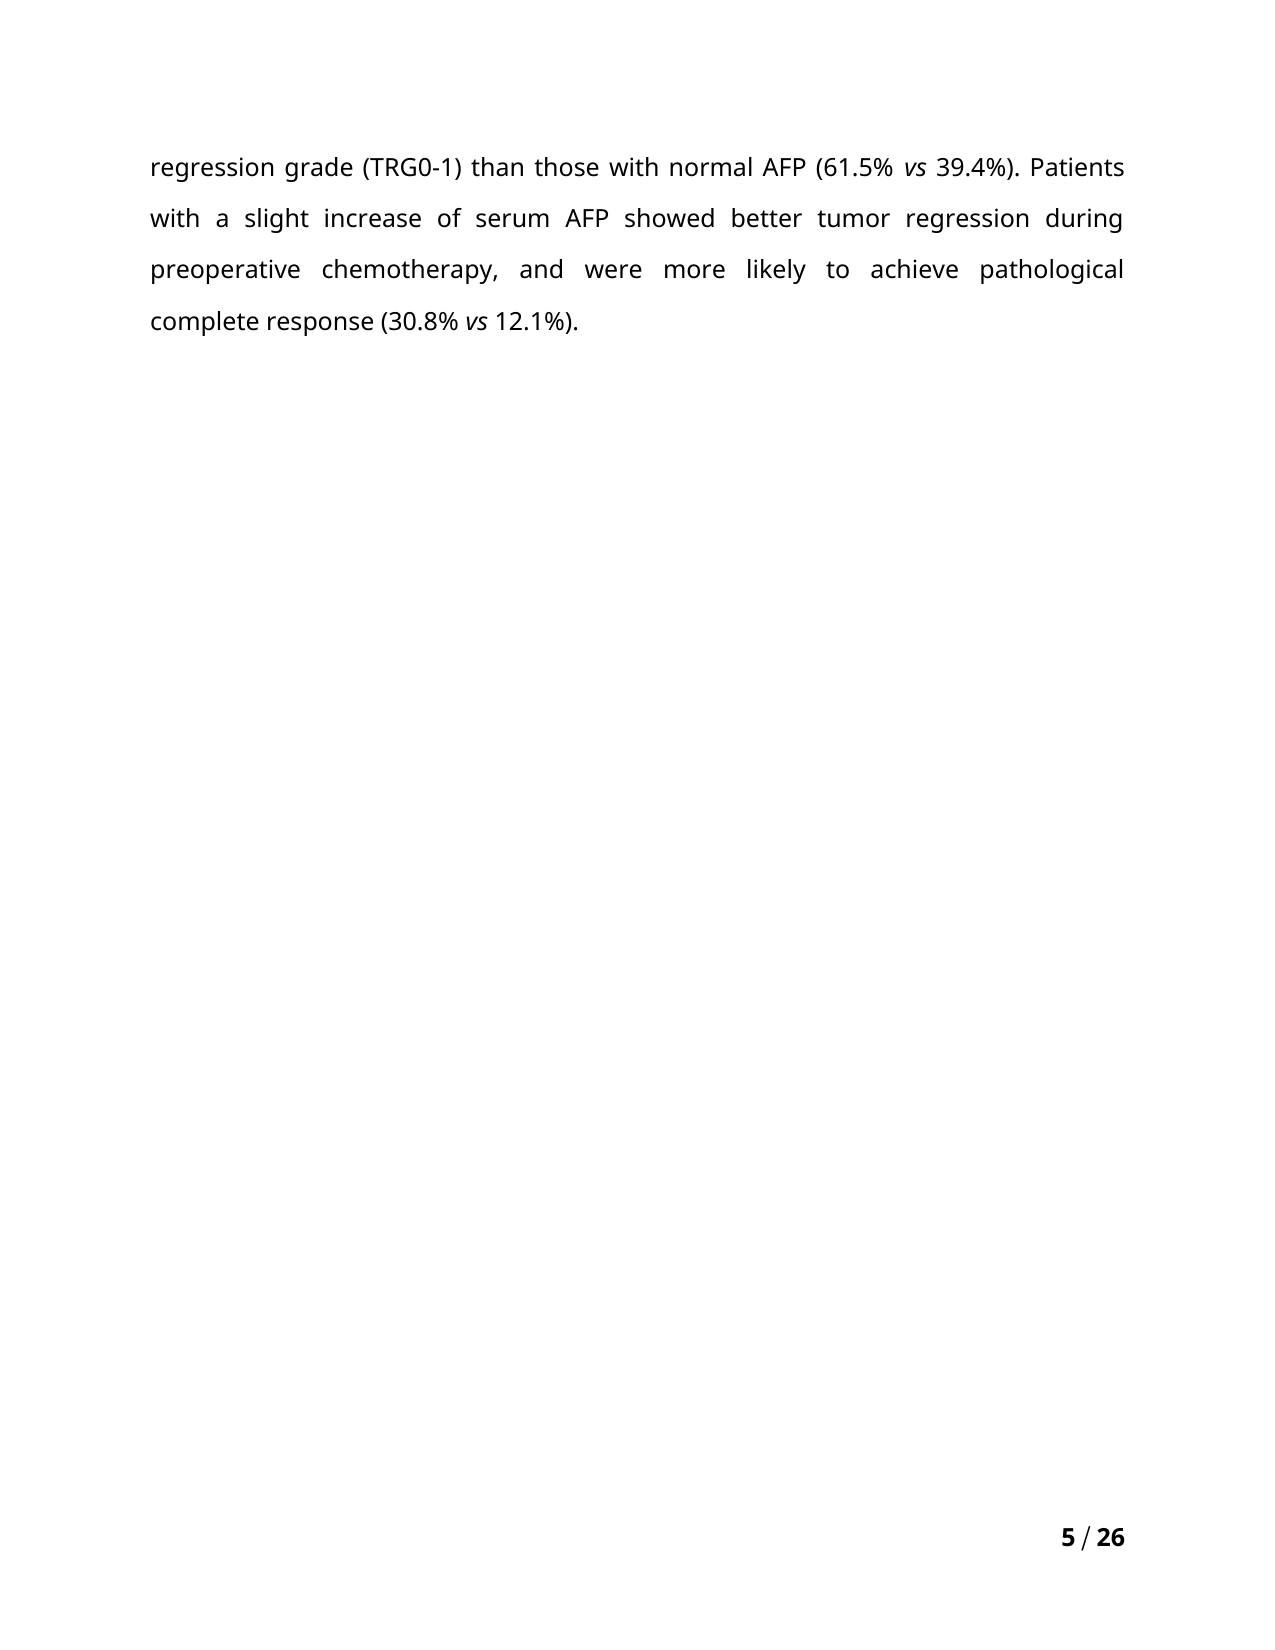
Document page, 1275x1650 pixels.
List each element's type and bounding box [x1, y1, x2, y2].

text [150, 150, 1125, 337]
